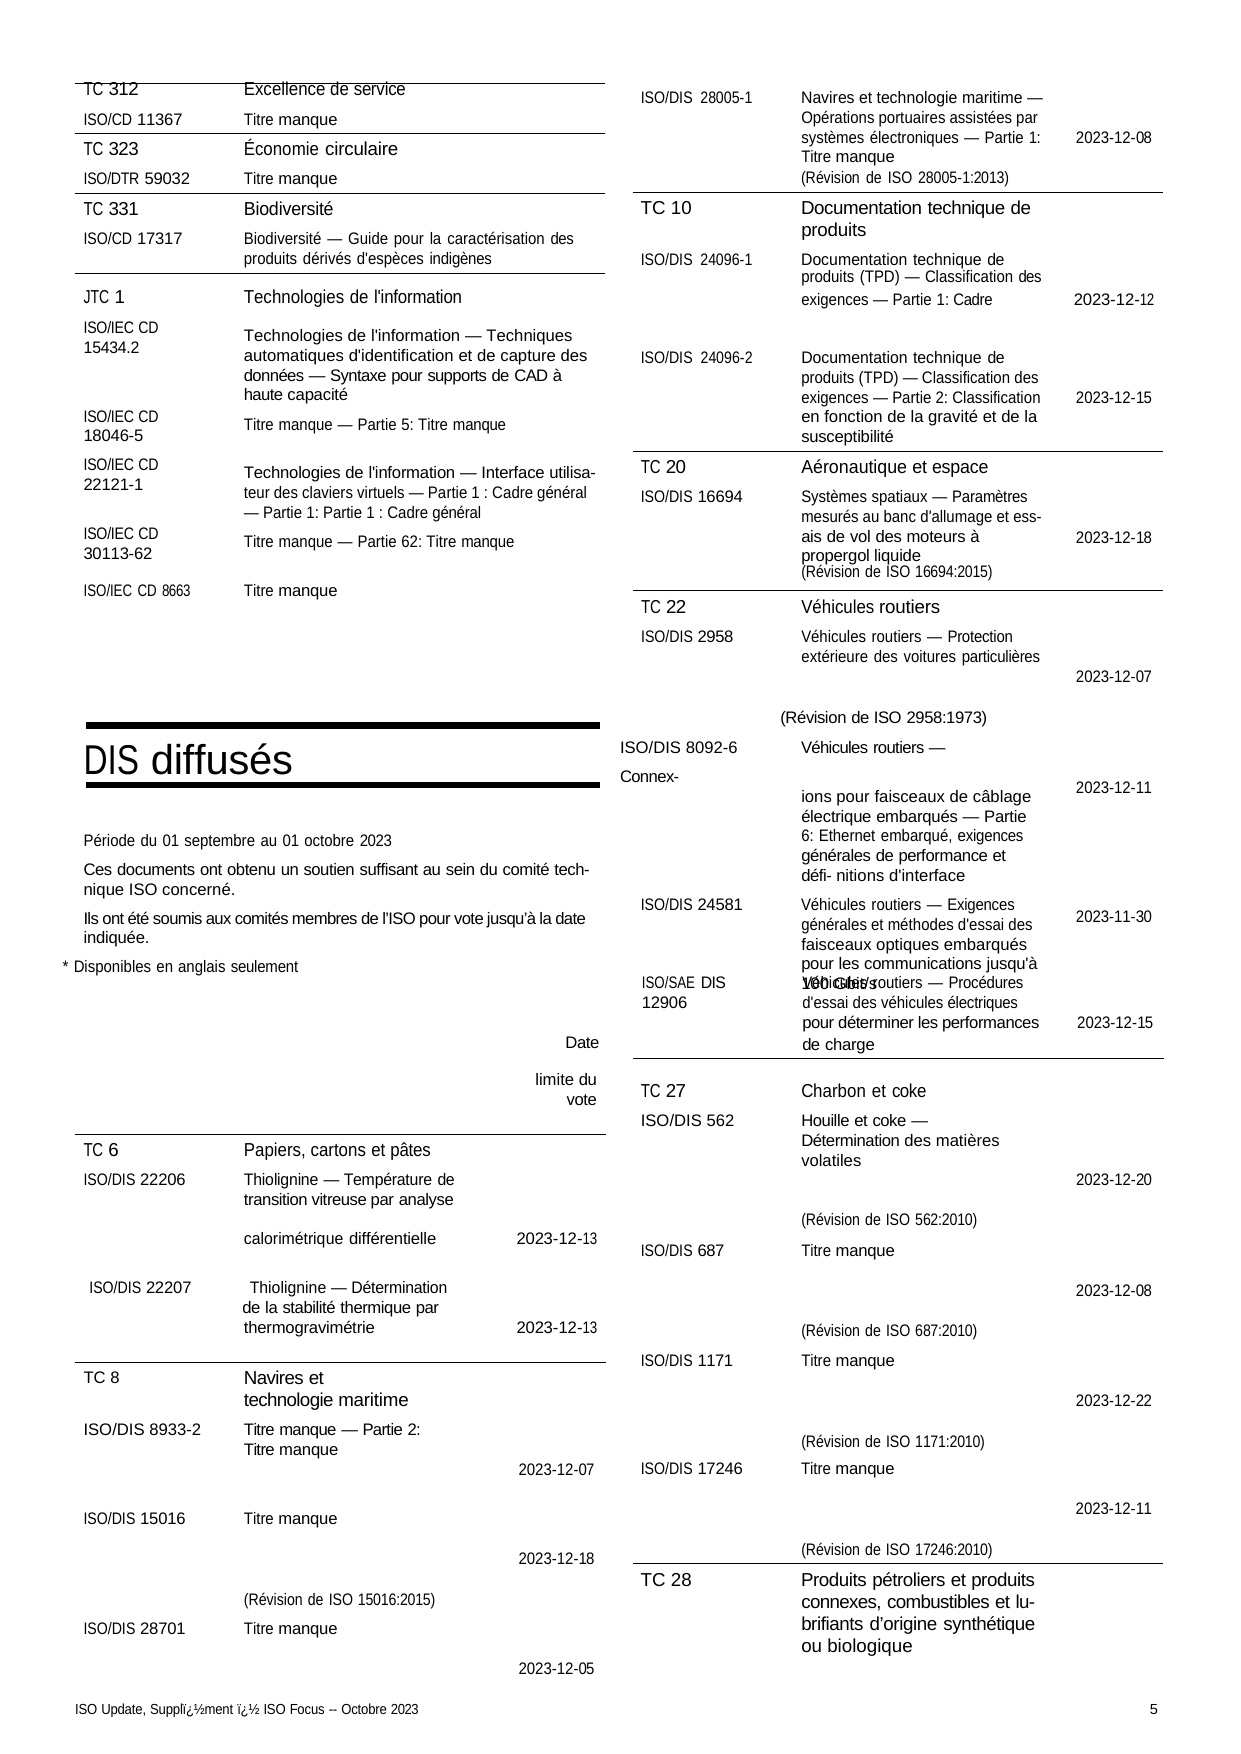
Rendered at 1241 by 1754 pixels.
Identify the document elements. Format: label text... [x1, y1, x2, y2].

text calorimétrique différentielle 2023-12-13 [244, 1229, 601, 1248]
subtitle TC 27 Charbon et coke [641, 1080, 1178, 1101]
text ISO/DIS 24581 Véhicules routiers — Exigences [641, 895, 1041, 914]
text ISO/DIS 24096-1 Documentation technique de [641, 250, 1048, 269]
text ISO/CD 17317 Biodiversité — Guide pour la caractérisation des [83, 229, 580, 248]
text mesurés au banc d'allumage et ess- ais de vol des moteurs à propergol liquide [801, 507, 1050, 565]
subtitle TC 10 Documentation technique de produits [640, 197, 1032, 241]
subtitle TC 323 Économie circulaire [83, 138, 580, 160]
text (Révision de ISO 1171:2010) [801, 1431, 997, 1451]
text (Révision de ISO 2958:1973) ISO/DIS 8092-6 Véhicules routiers — Connex- [620, 698, 1006, 786]
subtitle TC 20 Aéronautique et espace [641, 456, 1050, 477]
text 2023-12-18 [518, 1548, 601, 1568]
text ISO/DIS 2958 Véhicules routiers — Protection [641, 627, 1048, 646]
text Période du 01 septembre au 01 octobre 2023 [83, 831, 594, 850]
text ISO/DIS 562 Houille et coke — Détermination des matières volatiles [641, 1111, 1030, 1169]
text ISO/IEC CD 18046-5 [83, 406, 159, 445]
subtitle TC 6 Papiers, cartons et pâtes [83, 1139, 459, 1160]
text vote [514, 1090, 597, 1109]
text ISO/DIS 28701 Titre manque [83, 1618, 448, 1638]
text ISO/DIS 16694 Systèmes spatiaux — Paramètres [641, 487, 1050, 506]
text (Révision de ISO 15016:2015) [244, 1589, 448, 1608]
text générales et méthodes d'essai des faisceaux optiques embarqués pour les communications jusqu'à 100 Gbit/s [801, 915, 1041, 993]
text ISO/DIS 22207 Thiolignine — Détermination [62, 1278, 447, 1297]
text ISO/IEC CD 30113-62 [83, 524, 159, 563]
text ISO/DIS 17246 Titre manque [641, 1459, 1039, 1478]
text 2023-12-11 [1076, 778, 1178, 797]
text ISO/IEC CD 15434.2 [83, 318, 159, 357]
text 2023-12-07 [518, 1459, 601, 1478]
text produits (TPD) — Classification des [801, 270, 1048, 286]
text Technologies de l'information — Interface utilisa- teur des claviers virtuels — Partie 1 : Cadre général [244, 463, 599, 502]
text Ces documents ont obtenu un soutien suffisant au sein du comité tech- nique ISO concerné. [83, 860, 594, 899]
text (Révision de ISO 562:2010) [801, 1211, 1178, 1229]
text 2023-12-18 [1076, 528, 1178, 547]
text générales de performance et défi- nitions d'interface [801, 846, 1036, 885]
text ISO/DIS 8933-2 Titre manque — Partie 2: Titre manque [83, 1420, 450, 1459]
text Opérations portuaires assistées par systèmes électroniques — Partie 1: [801, 108, 1048, 147]
text ISO/DIS 28005-1 Navires et technologie maritime — [641, 88, 1048, 107]
subtitle TC 28 Produits pétroliers et produits connexes, combustibles et lu- brifiants d’origine synthétique ou biologique [640, 1568, 1035, 1656]
text (Révision de ISO 28005-1:2013) [801, 168, 1048, 187]
text 2023-12-22 [1076, 1390, 1178, 1409]
text exigences — Partie 1: Cadre 2023-12-12 [801, 290, 1178, 309]
text ISO/DIS 22206 Thiolignine — Température de [83, 1170, 459, 1189]
text ISO/DIS 1171 Titre manque [641, 1350, 997, 1369]
text ions pour faisceaux de câblage électrique embarqués — Partie 6: Ethernet embarqué, exigences [801, 787, 1034, 845]
text Technologies de l'information — Techniques automatiques d'identification et de capture des données — Syntaxe pour supports de CAD à haute capacité [244, 326, 599, 404]
text 2023-12-07 [1076, 667, 1178, 686]
text 2023-12-08 [1076, 128, 1178, 147]
text ISO/DIS 24096-2 Documentation technique de [641, 348, 1050, 367]
text Titre manque [801, 147, 1048, 166]
subtitle TC 8 Navires et technologie maritime [83, 1367, 418, 1411]
text thermogravimétrie 2023-12-13 [244, 1318, 601, 1337]
text 2023-12-05 [518, 1658, 601, 1678]
text 2023-12-08 [1076, 1280, 1178, 1299]
text — Partie 1: Partie 1 : Cadre général [244, 503, 599, 522]
text produits dérivés d'espèces indigènes [244, 249, 580, 268]
text ISO/CD 11367 Titre manque [83, 109, 580, 128]
text (Révision de ISO 17246:2010) [801, 1539, 1039, 1559]
text ISO/IEC CD 8663 Titre manque [83, 581, 341, 600]
text (Révision de ISO 16694:2015) [801, 567, 1050, 581]
text ISO/IEC CD 22121-1 [83, 455, 159, 494]
subtitle TC 312 Excellence de service [83, 84, 580, 100]
text * Disponibles en anglais seulement [62, 957, 594, 976]
text 2023-11-30 [1076, 907, 1178, 926]
text ISO/DTR 59032 Titre manque [83, 169, 580, 188]
text 2023-12-11 [1075, 1499, 1178, 1518]
subtitle JTC 1 Technologies de l'information [83, 286, 479, 308]
text Titre manque — Partie 5: Titre manque [244, 414, 599, 433]
text de la stabilité thermique par [62, 1298, 439, 1317]
text Titre manque — Partie 62: Titre manque [244, 532, 599, 551]
text 2023-12-20 [1076, 1170, 1178, 1189]
text Ils ont été soumis aux comités membres de l’ISO pour vote jusqu’à la date indiquée. [83, 908, 594, 947]
text produits (TPD) — Classification des exigences — Partie 2: Classification en fonction de la gravité et de la susceptibilité [801, 368, 1050, 446]
subtitle DIS diffusés [83, 736, 594, 783]
text extérieure des voitures particulières [801, 647, 1048, 666]
subtitle TC 22 Véhicules routiers [641, 596, 1048, 617]
text transition vitreuse par analyse [244, 1190, 459, 1209]
text (Révision de ISO 687:2010) [801, 1321, 997, 1340]
text ISO/DIS 15016 Titre manque [83, 1508, 448, 1528]
text ISO/DIS 687 Titre manque [641, 1240, 997, 1259]
subtitle TC 331 Biodiversité [83, 198, 580, 219]
text limite du [514, 1070, 597, 1089]
text 2023-12-15 [1076, 388, 1178, 407]
